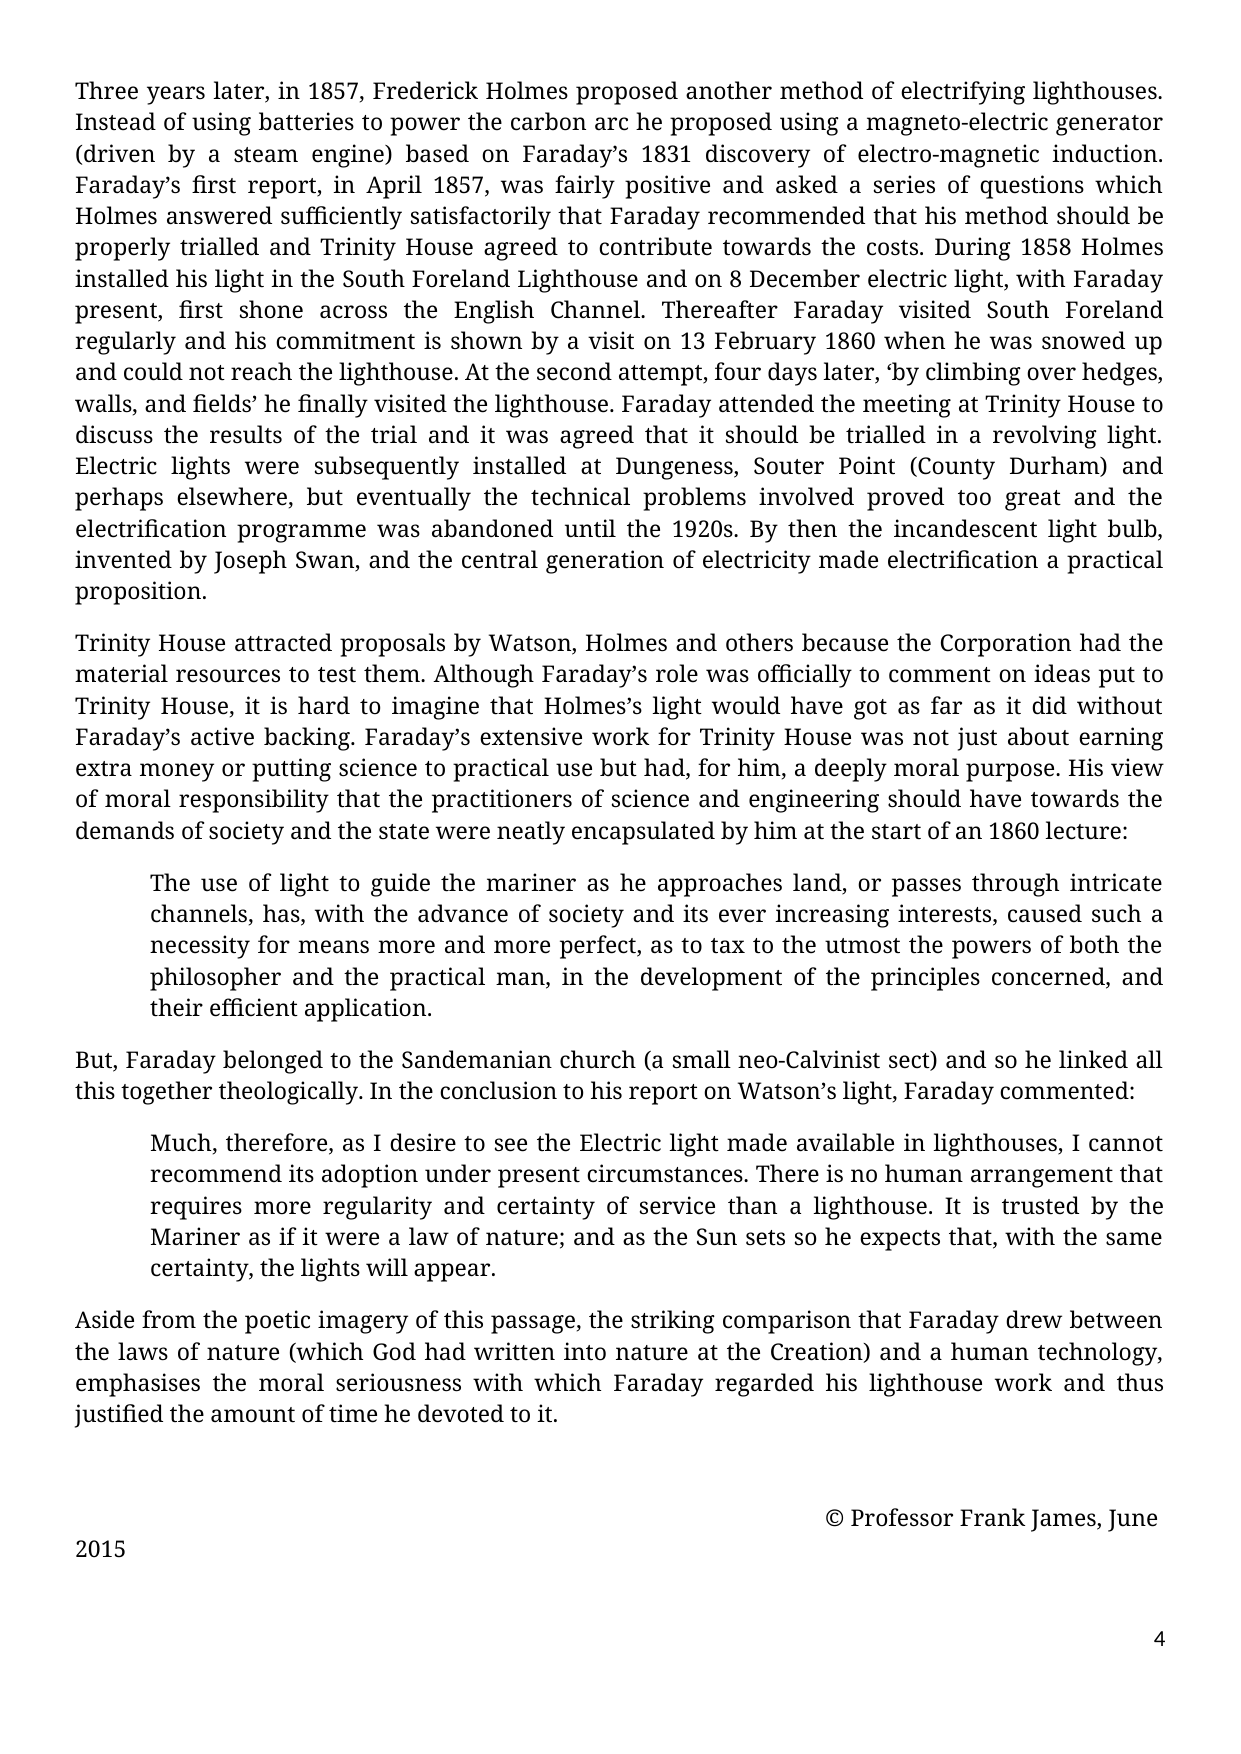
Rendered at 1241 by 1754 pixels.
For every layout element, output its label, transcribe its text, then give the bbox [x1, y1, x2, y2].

text Three years later, in 1857, Frederick Holmes proposed another method of electrifying lighthouses. Instead of using batteries to power the carbon arc he proposed using a magneto-electric generator (driven by a steam engine) based on Faraday’s 1831 discovery of electro-magnetic induction. Faraday’s first report, in April 1857, was fairly positive and asked a series of questions which Holmes answered sufficiently satisfactorily that Faraday recommended that his method should be properly trialled and Trinity House agreed to contribute towards the costs. During 1858 Holmes installed his light in the South Foreland Lighthouse and on 8 December electric light, with Faraday present, first shone across the English Channel. Thereafter Faraday visited South Foreland regularly and his commitment is shown by a visit on 13 February 1860 when he was snowed up and could not reach the lighthouse. At the second attempt, four days later, ‘by climbing over hedges, walls, and fields’ he finally visited the lighthouse. Faraday attended the meeting at Trinity House to discuss the results of the trial and it was agreed that it should be trialled in a revolving light. Electric lights were subsequently installed at Dungeness, Souter Point (County Durham) and perhaps elsewhere, but eventually the technical problems involved proved too great and the electrification programme was abandoned until the 1920s. By then the incandescent light bulb, invented by Joseph Swan, and the central generation of electricity made electrification a practical proposition. [75, 75, 1165, 606]
text But, Faraday belonged to the Sandemanian church (a small neo-Calvinist sect) and so he linked all this together theologically. In the conclusion to his report on Watson’s light, Faraday commented: [75, 1044, 1165, 1106]
text Much, therefore, as I desire to see the Electric light made available in lighthouses, I cannot recommend its adoption under present circumstances. There is no human arrangement that requires more regularity and certainty of service than a lighthouse. It is trusted by the Mariner as if it were a law of nature; and as the Sun sets so he expects that, with the same certainty, the lights will appear. [150, 1127, 1165, 1283]
text © Professor Frank James, June 2015 [75, 1502, 1165, 1564]
text Aside from the poetic imagery of this passage, the striking comparison that Faraday drew between the laws of nature (which God had written into nature at the Creation) and a human technology, emphasises the moral seriousness with which Faraday regarded his lighthouse work and thus justified the amount of time he devoted to it. [75, 1304, 1165, 1429]
text Trinity House attracted proposals by Watson, Holmes and others because the Corporation had the material resources to test them. Although Faraday’s role was officially to comment on ideas put to Trinity House, it is hard to imagine that Holmes’s light would have got as far as it did without Faraday’s active backing. Faraday’s extensive work for Trinity House was not just about earning extra money or putting science to practical use but had, for him, a deeply moral purpose. His view of moral responsibility that the practitioners of science and engineering should have towards the demands of society and the state were neatly encapsulated by him at the start of an 1860 lecture: [75, 627, 1165, 846]
text The use of light to guide the mariner as he approaches land, or passes through intricate channels, has, with the advance of society and its ever increasing interests, caused such a necessity for means more and more perfect, as to tax to the utmost the powers of both the philosopher and the practical man, in the development of the principles concerned, and their efficient application. [150, 867, 1165, 1023]
